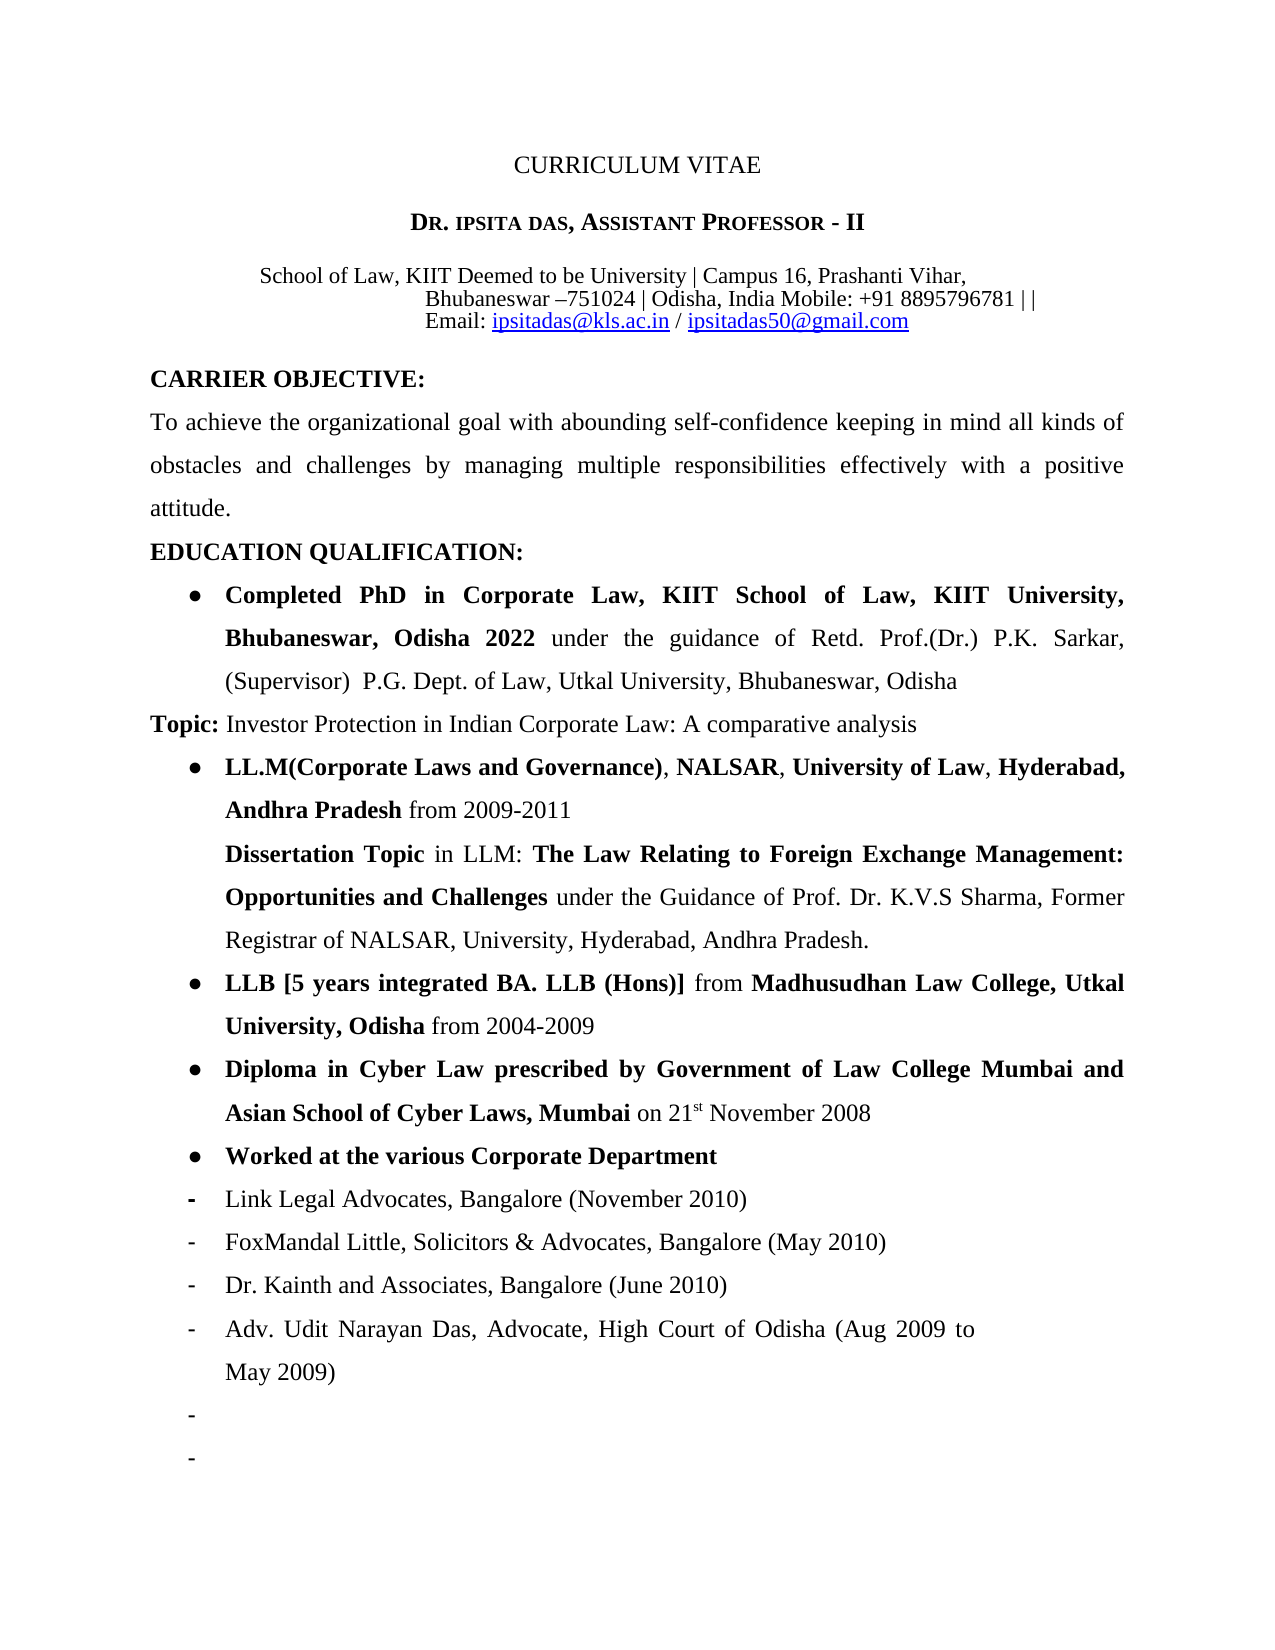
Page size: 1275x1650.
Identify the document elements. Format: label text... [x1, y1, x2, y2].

list FoxMandal Little, Solicitors & Advocates, Bangalore (May 2010) [187, 1227, 976, 1256]
text To achieve the organizational goal with abounding self-confidence keeping in mind all kinds of obstacles and challenges by managing multiple responsibilities effectively with a positive attitude. [150, 407, 1125, 522]
text CARRIER OBJECTIVE: [150, 364, 1125, 393]
list Link Legal Advocates, Bangalore (November 2010) [187, 1184, 976, 1213]
text Dissertation Topic in LLM: The Law Relating to Foreign Exchange Management: Opportunities and Challenges under the Guidance of Prof. Dr. K.V.S Sharma, Former Registrar of NALSAR, University, Hyderabad, Andhra Pradesh. [225, 839, 1125, 954]
list LL.M(Corporate Laws and Governance), NALSAR, University of Law, Hyderabad, Andhra Pradesh from 2009-2011 [187, 752, 1125, 824]
list Dr. Kainth and Associates, Bangalore (June 2010) [187, 1271, 976, 1299]
text Topic: Investor Protection in Indian Corporate Law: A comparative analysis [150, 709, 1125, 738]
list Worked at the various Corporate Department [187, 1141, 1125, 1170]
list Diploma in Cyber Law prescribed by Government of Law College Mumbai and Asian School of Cyber Laws, Mumbai on 21st November 2008 [187, 1054, 1125, 1126]
list Adv. Udit Narayan Das, Advocate, High Court of Odisha (Aug 2009 to May 2009) [187, 1314, 976, 1386]
list LLB [5 years integrated BA. LLB (Hons)] from Madhusudhan Law College, Utkal University, Odisha from 2004-2009 [187, 968, 1125, 1040]
text EDUCATION QUALIFICATION: [150, 537, 1125, 565]
list Completed PhD in Corporate Law, KIIT School of Law, KIIT University, Bhubaneswar, Odisha 2022 under the guidance of Retd. Prof.(Dr.) P.K. Sarkar, (Supervisor) P.G. Dept. of Law, Utkal University, Bhubaneswar, Odisha [187, 580, 1125, 695]
